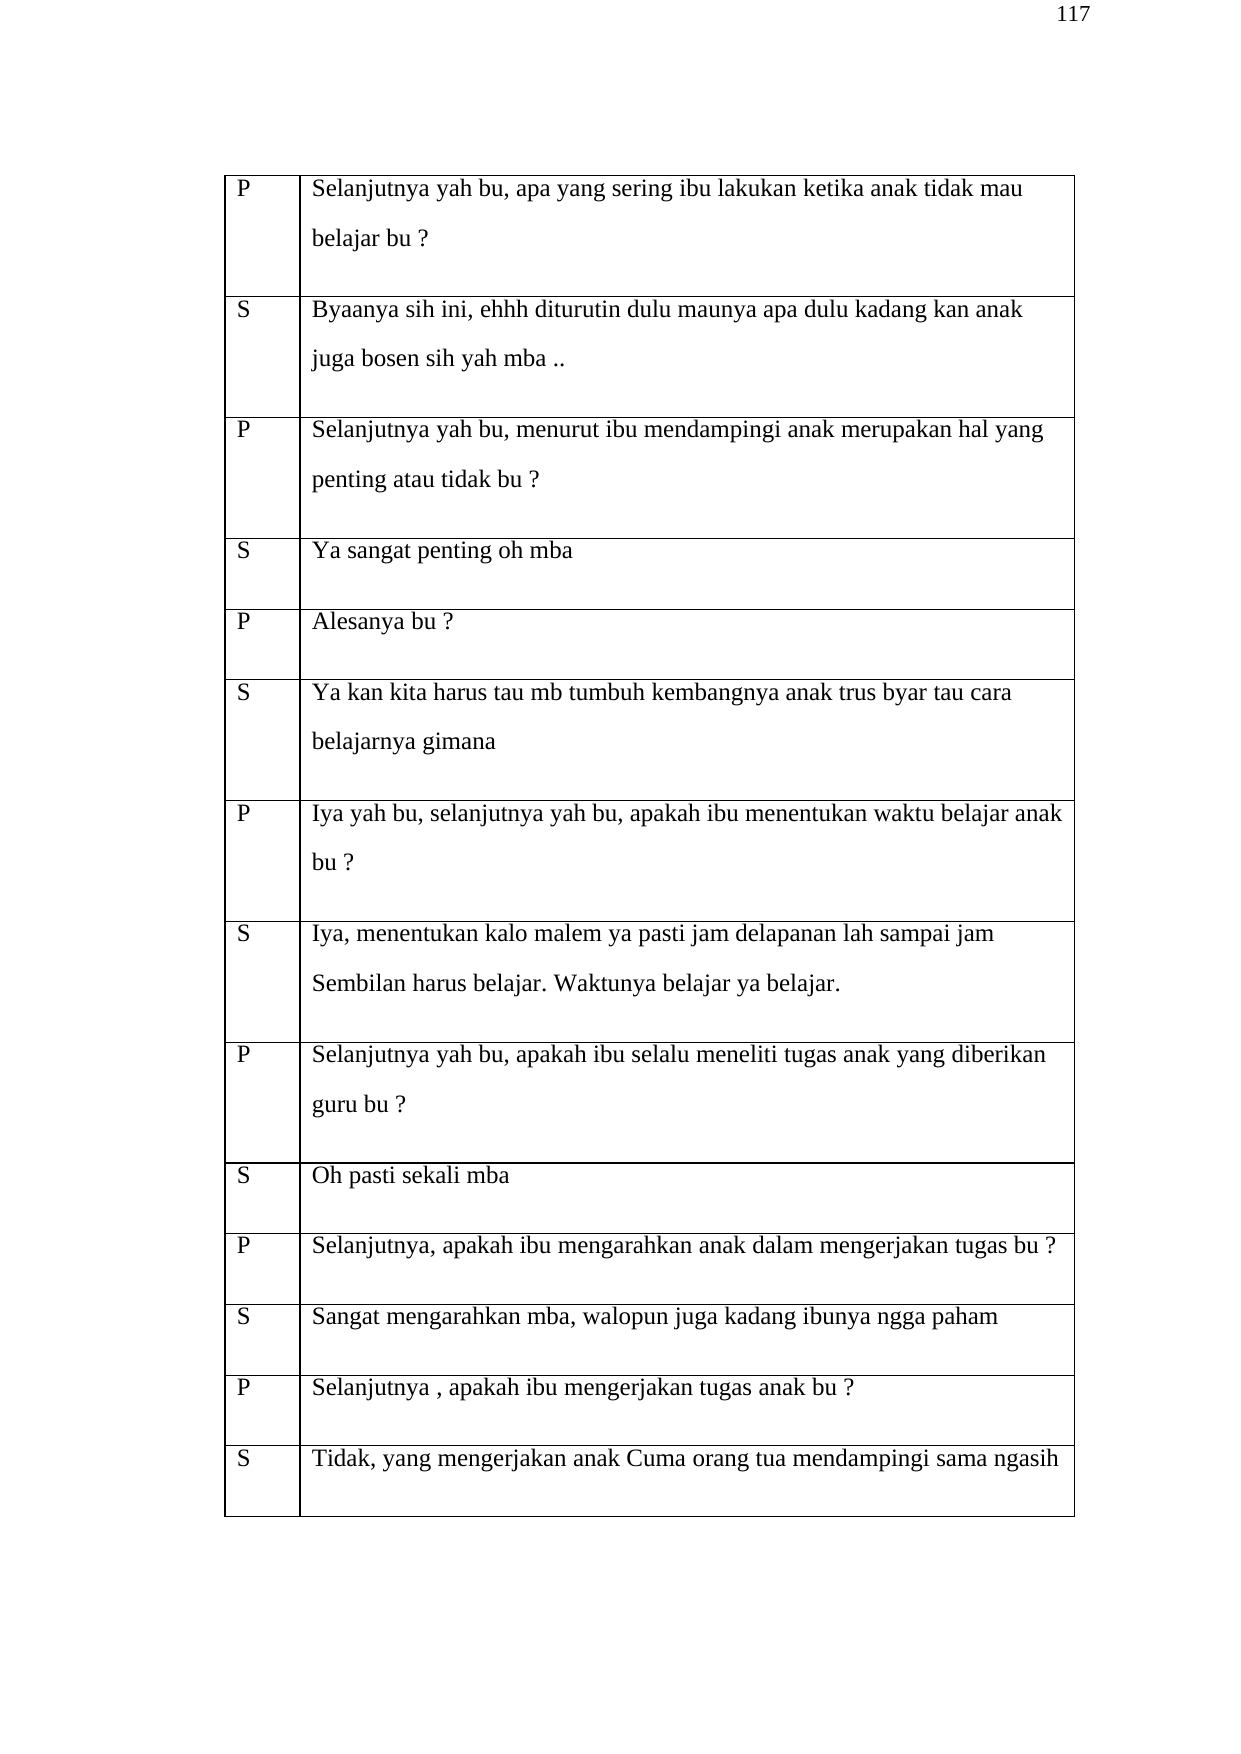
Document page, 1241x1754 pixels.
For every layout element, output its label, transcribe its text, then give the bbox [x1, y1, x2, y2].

table_header Selanjutnya yah bu, apa yang sering ibu lakukan ketika anak tidak mau belajar bu ? [301, 176, 1074, 296]
table_cell Selanjutnya, apakah ibu mengarahkan anak dalam mengerjakan tugas bu ? [301, 1234, 1074, 1303]
table_cell S [226, 1164, 299, 1233]
table_cell Iya, menentukan kalo malem ya pasti jam delapanan lah sampai jam Sembilan harus belajar. Waktunya belajar ya belajar. [301, 922, 1074, 1042]
table_cell S [226, 1305, 299, 1374]
table_cell S [226, 922, 299, 1042]
table_cell Byaanya sih ini, ehhh diturutin dulu maunya apa dulu kadang kan anak juga bosen sih yah mba .. [301, 297, 1074, 417]
table_cell Ya kan kita harus tau mb tumbuh kembangnya anak trus byar tau cara belajarnya gimana [301, 680, 1074, 800]
table_cell S [226, 539, 299, 609]
table_cell P [226, 418, 299, 538]
table_cell P [226, 801, 299, 921]
table_cell Oh pasti sekali mba [301, 1164, 1074, 1233]
table_cell S [226, 297, 299, 417]
table_header P [226, 176, 299, 296]
table_cell Tidak, yang mengerjakan anak Cuma orang tua mendampingi sama ngasih [301, 1446, 1074, 1516]
table_cell Selanjutnya yah bu, menurut ibu mendampingi anak merupakan hal yang penting atau tidak bu ? [301, 418, 1074, 538]
table_cell Alesanya bu ? [301, 610, 1074, 679]
table_cell Ya sangat penting oh mba [301, 539, 1074, 609]
table_cell S [226, 1446, 299, 1516]
table_cell Sangat mengarahkan mba, walopun juga kadang ibunya ngga paham [301, 1305, 1074, 1374]
table_cell P [226, 1043, 299, 1162]
table_cell P [226, 1376, 299, 1445]
table_cell Iya yah bu, selanjutnya yah bu, apakah ibu menentukan waktu belajar anak bu ? [301, 801, 1074, 921]
table_cell S [226, 680, 299, 800]
table_cell Selanjutnya yah bu, apakah ibu selalu meneliti tugas anak yang diberikan guru bu ? [301, 1043, 1074, 1162]
table_cell P [226, 610, 299, 679]
table_cell Selanjutnya , apakah ibu mengerjakan tugas anak bu ? [301, 1376, 1074, 1445]
table_cell P [226, 1234, 299, 1303]
